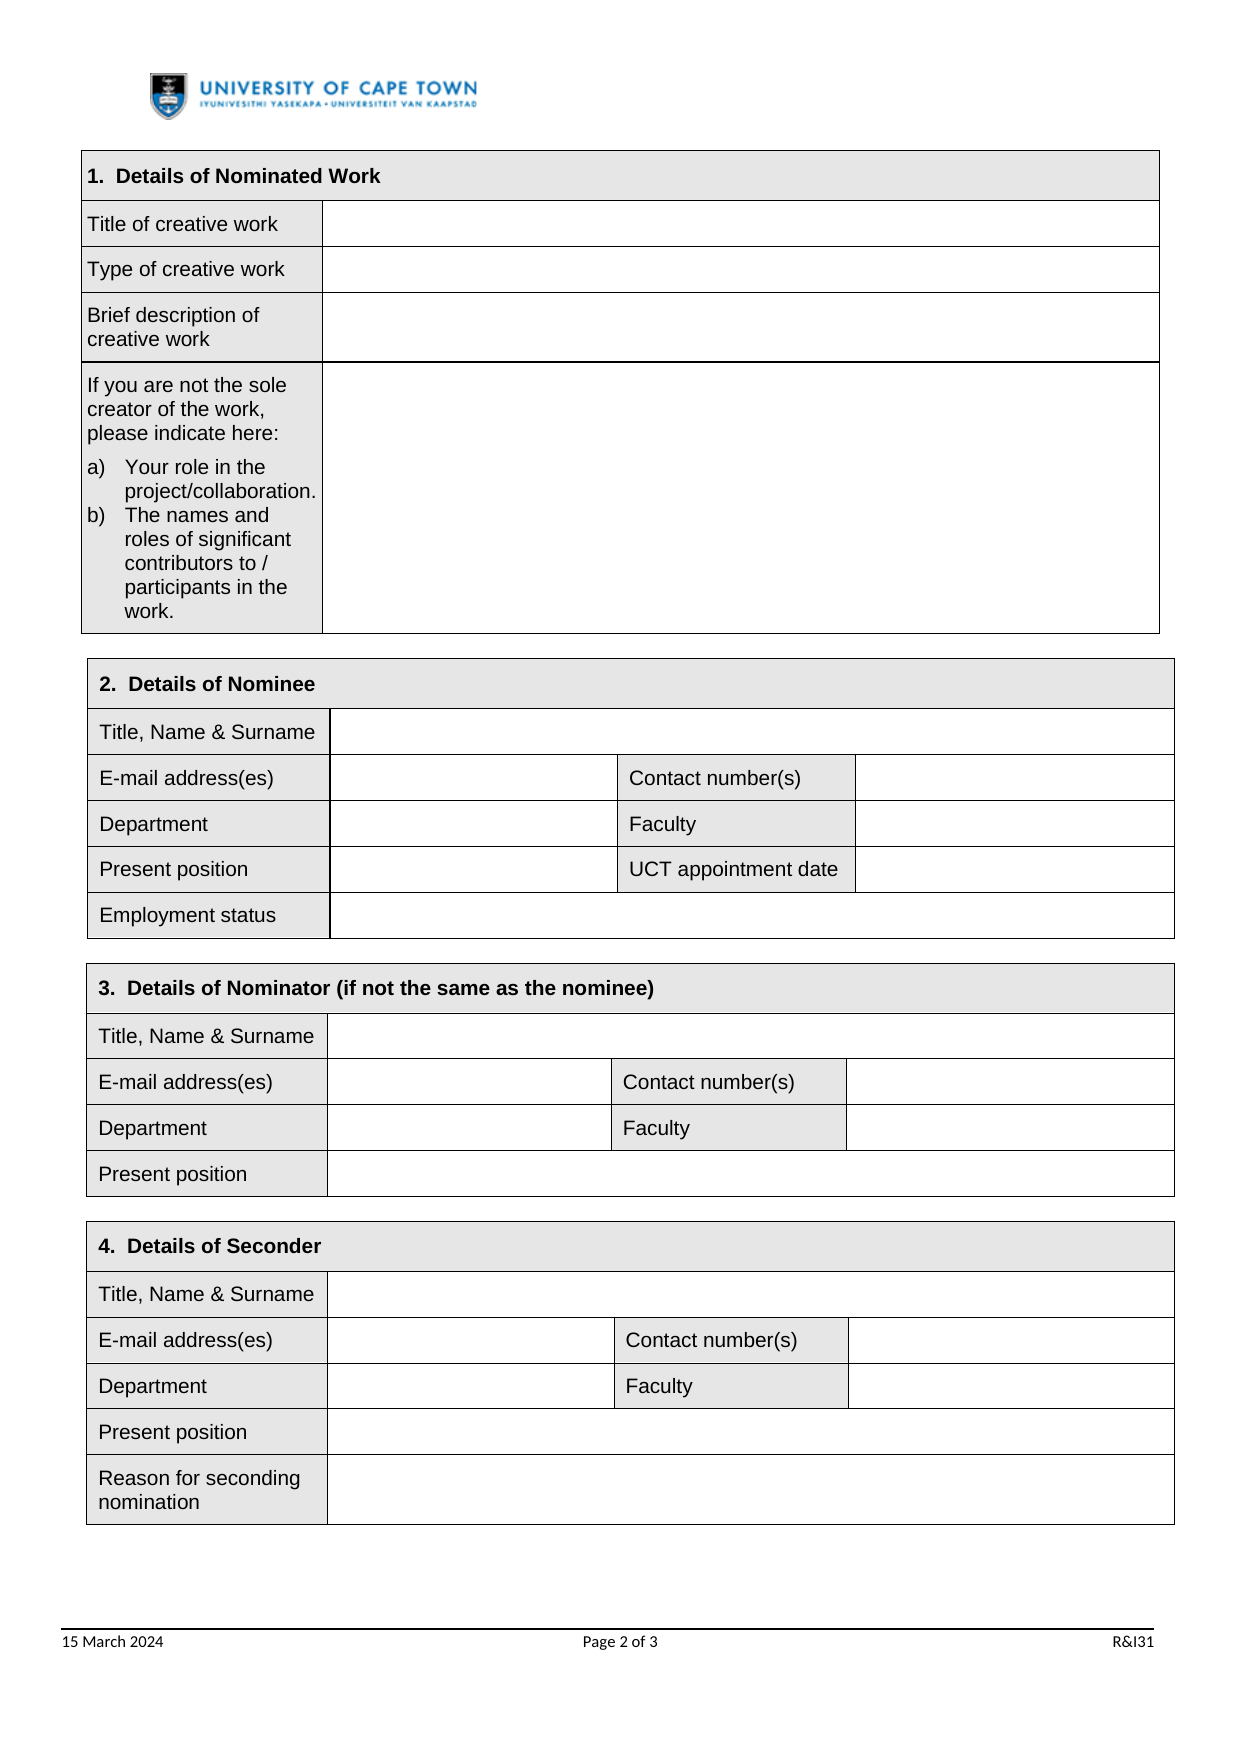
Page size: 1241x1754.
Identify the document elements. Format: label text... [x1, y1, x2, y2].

table_cell If you are not the sole creator of the work, please indicate here: Your role in the project/collaboration. The names and roles of significant contributors to / participants in the work. [82, 363, 322, 633]
table_cell [331, 893, 1174, 937]
table_cell Present position [88, 847, 329, 892]
table_cell [328, 1151, 1174, 1196]
table_cell [856, 755, 1174, 800]
table_cell [328, 1318, 614, 1362]
table_cell Present position [87, 1151, 327, 1196]
table_cell [328, 1272, 1174, 1317]
table_header 4. Details of Seconder [87, 1222, 1174, 1271]
table_cell Faculty [618, 801, 855, 846]
table_cell [849, 1364, 1174, 1408]
table_cell Brief description of creative work [82, 293, 322, 361]
table_cell Department [88, 801, 329, 846]
table_cell Title, Name & Surname [87, 1272, 327, 1317]
table_cell [328, 1059, 611, 1104]
table_cell [331, 709, 1174, 754]
table_cell [331, 801, 617, 846]
table_cell [856, 801, 1174, 846]
table_cell [328, 1455, 1174, 1524]
table_cell Faculty [612, 1105, 846, 1150]
table_cell [847, 1059, 1174, 1104]
table_cell [331, 847, 617, 892]
table_cell UCT appointment date [618, 847, 855, 892]
table_cell [328, 1014, 1174, 1058]
table_cell Contact number(s) [618, 755, 855, 800]
table_cell Title, Name & Surname [87, 1014, 327, 1058]
table_cell Employment status [88, 893, 329, 937]
table_cell Title, Name & Surname [88, 709, 329, 754]
table_cell [847, 1105, 1174, 1150]
table_header 3. Details of Nominator (if not the same as the nominee) [87, 964, 1174, 1012]
table_cell [328, 1364, 614, 1408]
table_cell Department [87, 1364, 327, 1408]
table_cell [328, 1105, 611, 1150]
table_cell [323, 247, 1159, 292]
table_cell Contact number(s) [615, 1318, 848, 1362]
table_header 2. Details of Nominee [88, 659, 1174, 708]
table_cell [856, 847, 1174, 892]
table_cell Department [87, 1105, 327, 1150]
table_cell Contact number(s) [612, 1059, 846, 1104]
picture [150, 73, 477, 120]
table_cell Present position [87, 1409, 327, 1454]
table_cell E-mail address(es) [87, 1059, 327, 1104]
table_cell Reason for seconding nomination [87, 1455, 327, 1524]
table_cell E-mail address(es) [88, 755, 329, 800]
table_cell [323, 293, 1159, 361]
table_cell [849, 1318, 1174, 1362]
table_cell Faculty [615, 1364, 848, 1408]
table_header 1. Details of Nominated Work [82, 151, 1159, 200]
table_cell [323, 363, 1159, 633]
table_cell E-mail address(es) [87, 1318, 327, 1362]
table_cell [331, 755, 617, 800]
table_cell [323, 201, 1159, 246]
table_cell Type of creative work [82, 247, 322, 292]
table_cell Title of creative work [82, 201, 322, 246]
table_cell [328, 1409, 1174, 1454]
